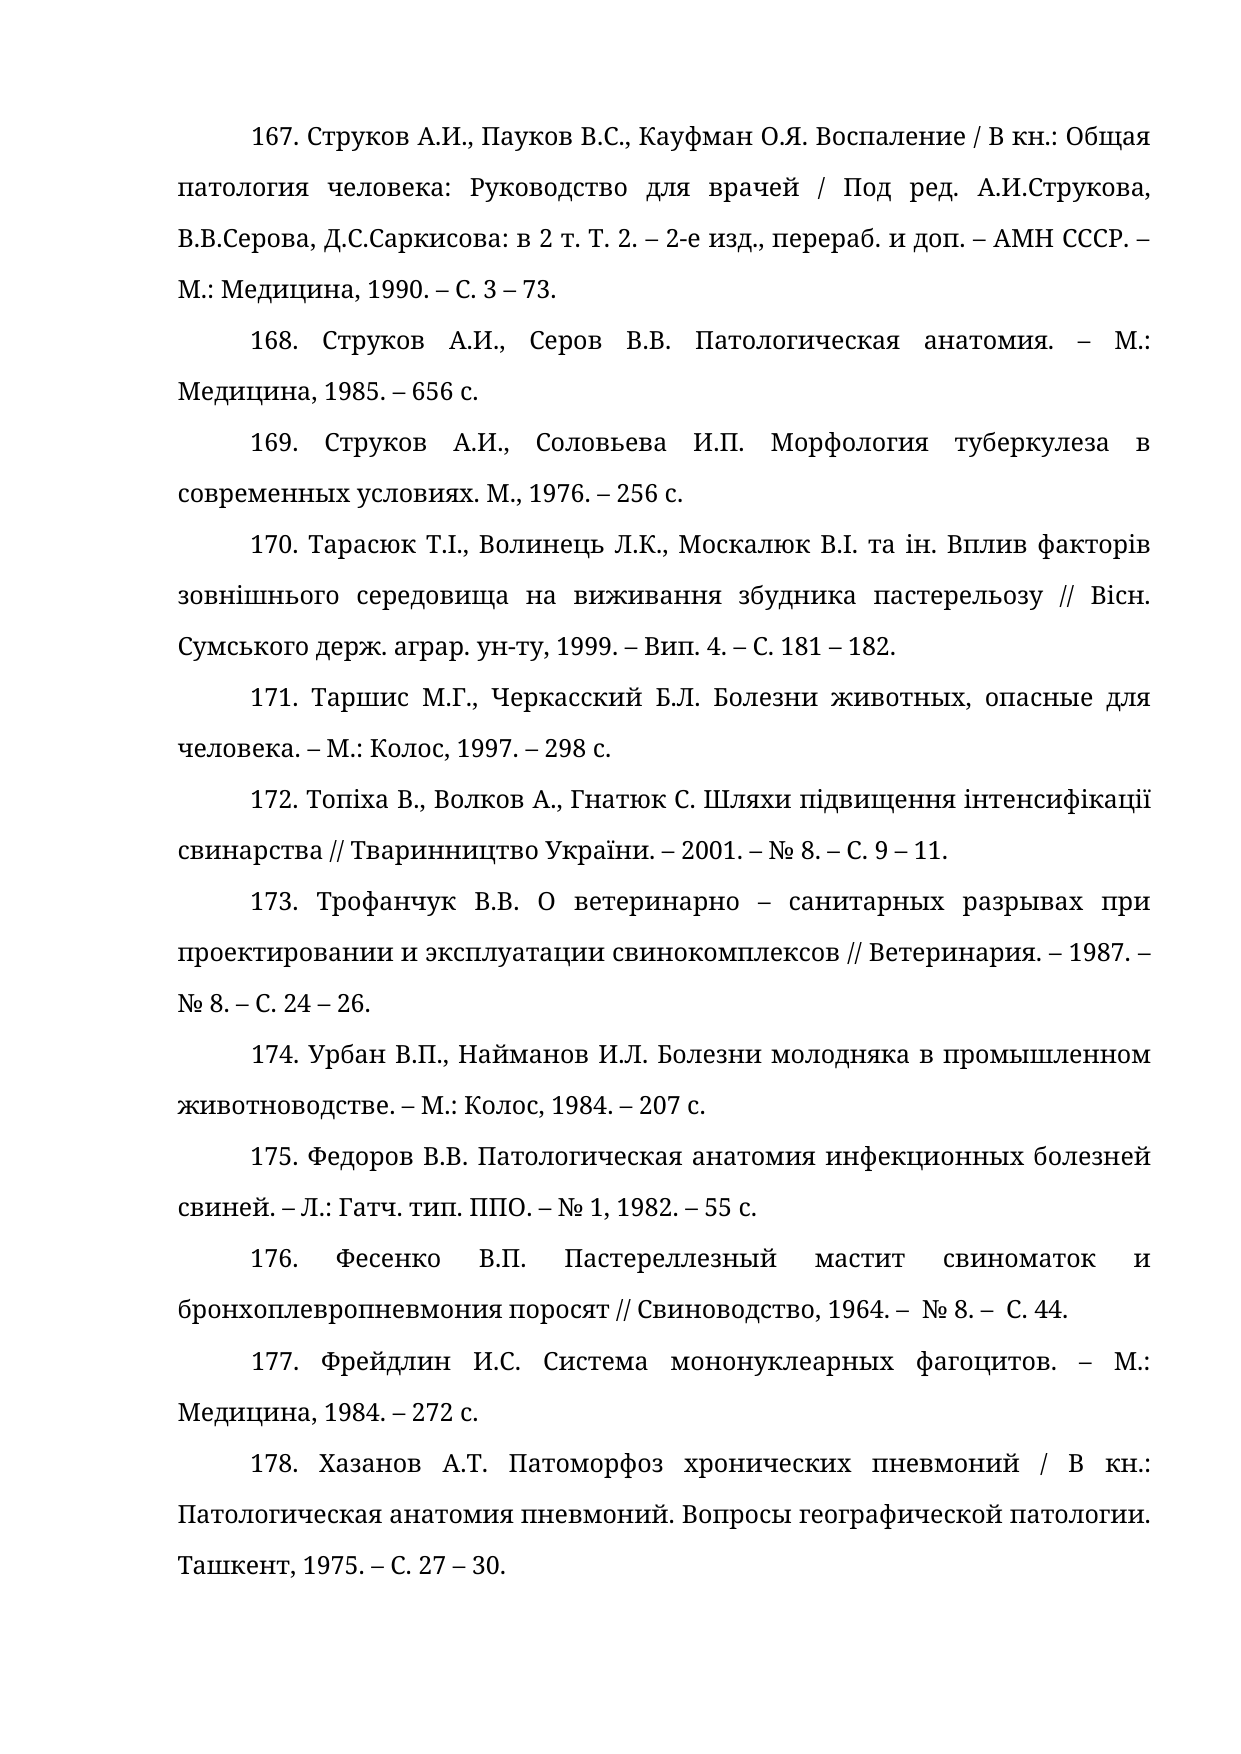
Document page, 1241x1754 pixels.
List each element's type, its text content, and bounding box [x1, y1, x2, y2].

text 171. Таршис М.Г., Черкасский Б.Л. Болезни животных, опасные для человека. – М.: Колос, 1997. – 298 с. [177, 679, 1152, 765]
text 169. Струков А.И., Соловьева И.П. Морфология туберкулеза в современных условиях. М., 1976. – 256 с. [177, 424, 1152, 509]
text 174. Урбан В.П., Найманов И.Л. Болезни молодняка в промышленном животноводстве. – М.: Колос, 1984. – 207 с. [177, 1037, 1152, 1122]
text 172. Топіха В., Волков А., Гнатюк С. Шляхи підвищення інтенсифікації свинарства // Тваринництво України. – 2001. – № 8. – С. 9 – 11. [177, 782, 1152, 867]
text 176. Фесенко В.П. Пастереллезный мастит свиноматок и бронхоплевропневмония поросят // Свиноводство, 1964. – № 8. – С. 44. [177, 1241, 1152, 1326]
text 175. Федоров В.В. Патологическая анатомия инфекционных болезней свиней. – Л.: Гатч. тип. ППО. – № 1, 1982. – 55 с. [177, 1139, 1152, 1224]
text 170. Тарасюк Т.І., Волинець Л.К., Москалюк В.І. та ін. Вплив факторів зовнішнього середовища на виживання збудника пастерельозу // Вісн. Сумського держ. аграр. ун-ту, 1999. – Вип. 4. – С. 181 – 182. [177, 526, 1152, 663]
text 173. Трофанчук В.В. О ветеринарно – санитарных разрывах при проектировании и эксплуатации свинокомплексов // Ветеринария. – 1987. – № 8. – С. 24 – 26. [177, 884, 1152, 1020]
text 177. Фрейдлин И.С. Система мононуклеарных фагоцитов. – М.: Медицина, 1984. – 272 с. [177, 1343, 1152, 1428]
text 167. Струков А.И., Пауков В.С., Кауфман О.Я. Воспаление / В кн.: Общая патология человека: Руководство для врачей / Под ред. А.И.Струкова, В.В.Серова, Д.С.Саркисова: в 2 т. Т. 2. – 2-е изд., перераб. и доп. – АМН СССР. – М.: Медицина, 1990. – С. 3 – 73. [177, 118, 1152, 305]
text 168. Струков А.И., Серов В.В. Патологическая анатомия. – М.: Медицина, 1985. – 656 с. [177, 322, 1152, 407]
text 178. Хазанов А.Т. Патоморфоз хронических пневмоний / В кн.: Патологическая анатомия пневмоний. Вопросы географической патологии. Ташкент, 1975. – С. 27 – 30. [177, 1445, 1152, 1581]
